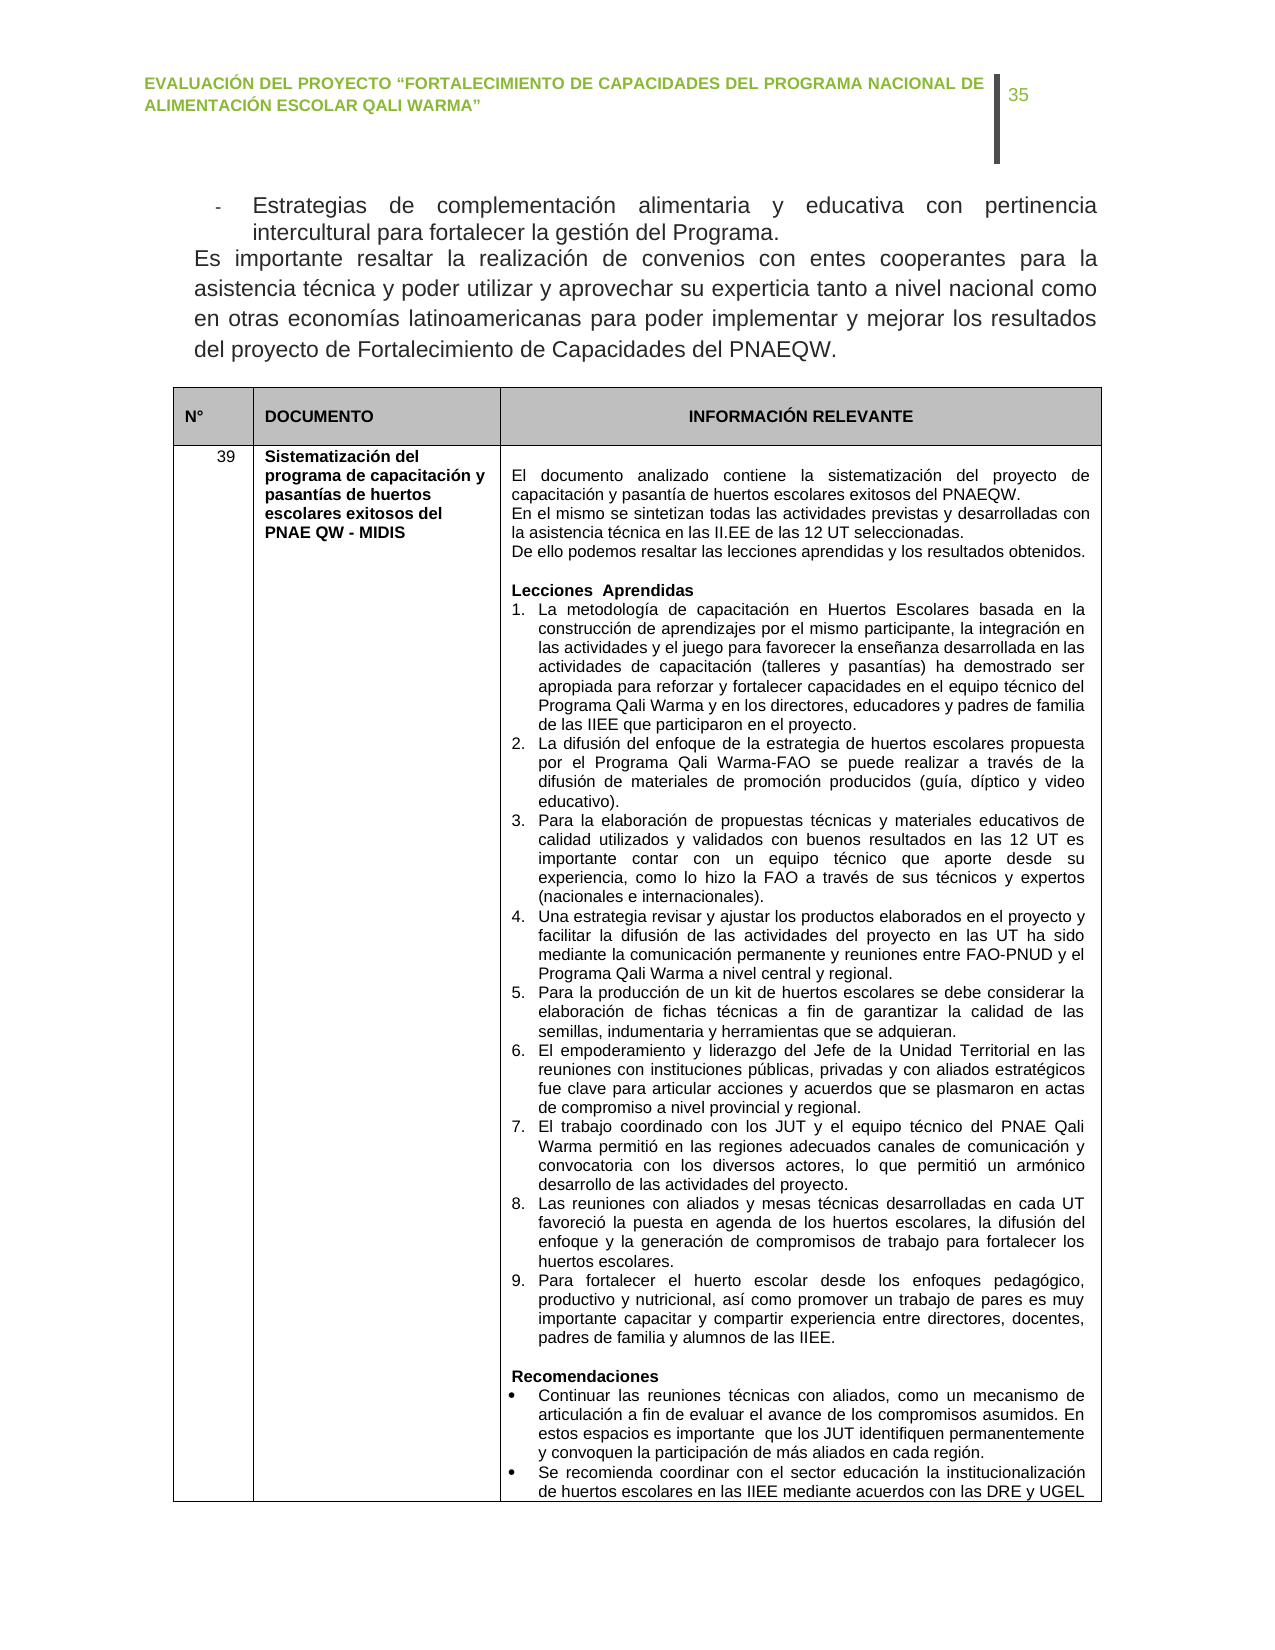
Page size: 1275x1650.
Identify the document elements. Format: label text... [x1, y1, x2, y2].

table_header N° [174, 388, 253, 445]
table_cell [254, 446, 500, 1501]
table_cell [501, 446, 1101, 1501]
text Es importante resaltar la realización de convenios con entes cooperantes para la asistencia técnica y poder utilizar y aprovechar su experticia tanto a nivel nacional como en otras economías latinoamericanas para poder implementar y mejorar los resultados del proyecto de Fortalecimiento de Capacidades del PNAEQW. [194, 245, 1098, 362]
list Estrategias de complementación alimentaria y educativa con pertinencia intercultural para fortalecer la gestión del Programa. [215, 192, 1098, 245]
table_header DOCUMENTO [254, 388, 500, 445]
table_cell 39 [174, 446, 253, 1501]
table_header INFORMACIÓN RELEVANTE [501, 388, 1101, 445]
